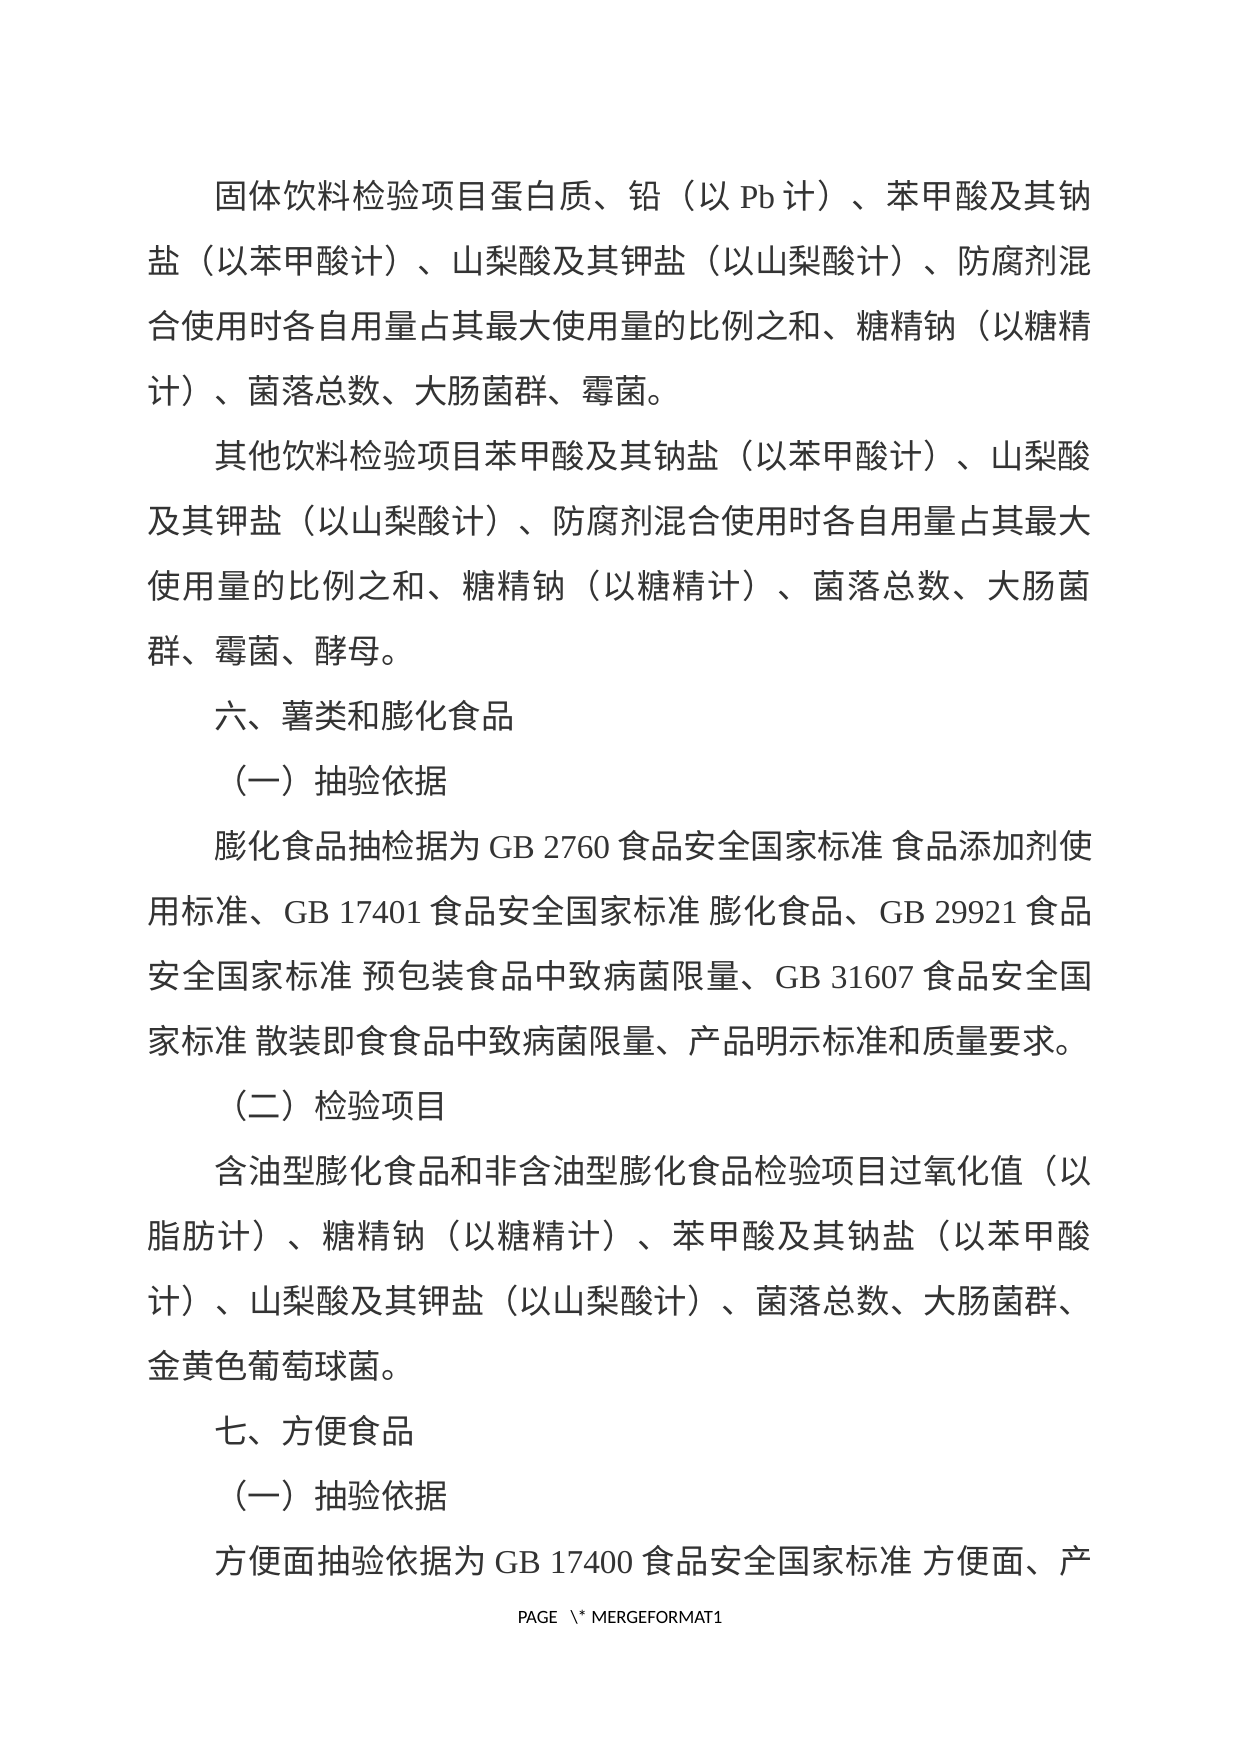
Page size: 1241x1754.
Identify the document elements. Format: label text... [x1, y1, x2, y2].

text 七、方便食品 [148, 1397, 1093, 1462]
text 六、薯类和膨化食品 [148, 682, 1093, 747]
text 膨化食品抽检据为GB 2760食品安全国家标准 食品添加剂使用标准、GB 17401食品安全国家标准 膨化食品、GB 29921食品安全国家标准 预包装食品中致病菌限量、GB 31607食品安全国家标准 散装即食食品中致病菌限量、产品明示标准和质量要求。 [148, 812, 1093, 1072]
text 其他饮料检验项目苯甲酸及其钠盐（以苯甲酸计）、山梨酸及其钾盐（以山梨酸计）、防腐剂混合使用时各自用量占其最大使用量的比例之和、糖精钠（以糖精计）、菌落总数、大肠菌群、霉菌、酵母。 [148, 422, 1093, 682]
text （二）检验项目 [148, 1072, 1093, 1137]
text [148, 1527, 1093, 1592]
text （一）抽验依据 [148, 1462, 1093, 1527]
text 固体饮料检验项目蛋白质、铅（以Pb计）、苯甲酸及其钠盐（以苯甲酸计）、山梨酸及其钾盐（以山梨酸计）、防腐剂混合使用时各自用量占其最大使用量的比例之和、糖精钠（以糖精计）、菌落总数、大肠菌群、霉菌。 [148, 162, 1093, 422]
text 含油型膨化食品和非含油型膨化食品检验项目过氧化值（以脂肪计）、糖精钠（以糖精计）、苯甲酸及其钠盐（以苯甲酸计）、山梨酸及其钾盐（以山梨酸计）、菌落总数、大肠菌群、金黄色葡萄球菌。 [148, 1137, 1093, 1397]
text （一）抽验依据 [148, 747, 1093, 812]
